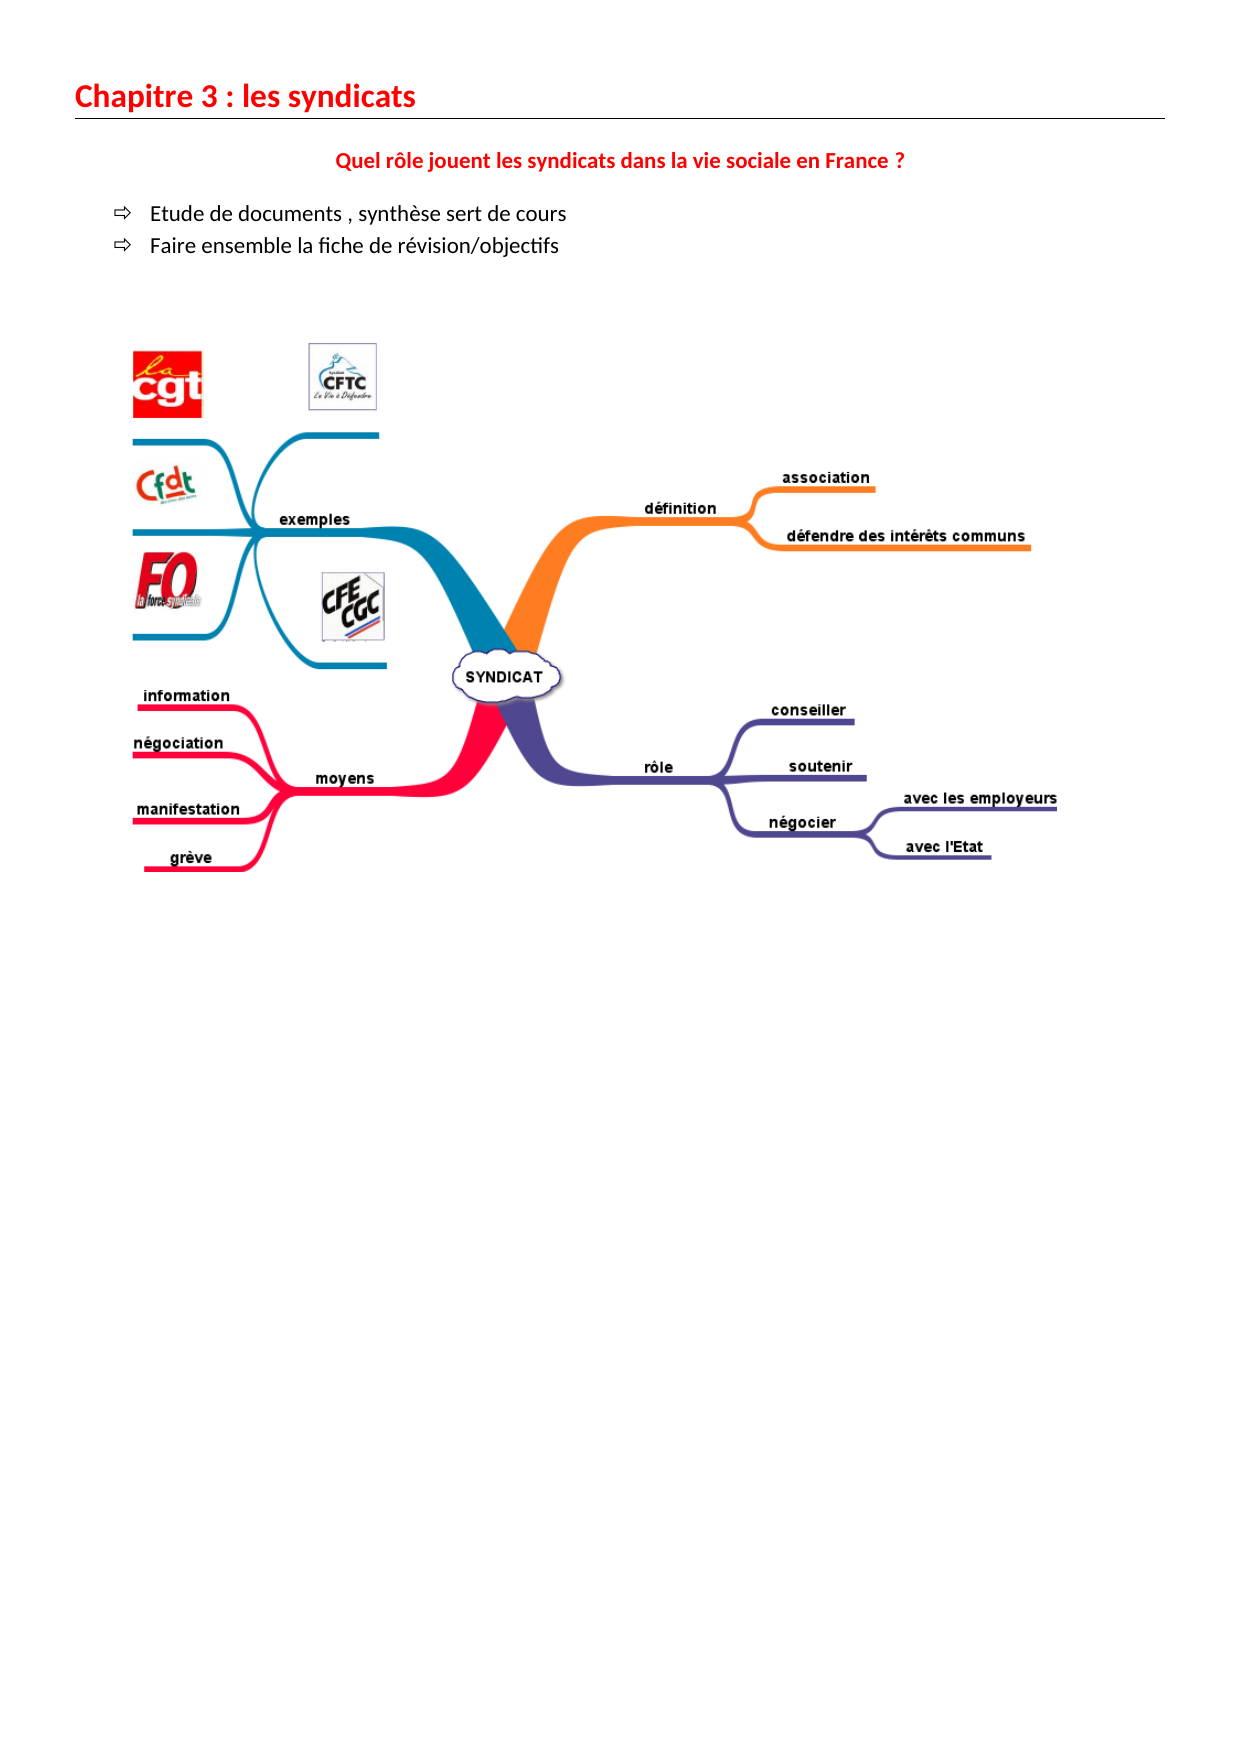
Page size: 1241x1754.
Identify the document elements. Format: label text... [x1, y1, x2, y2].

picture [131, 342, 1057, 870]
list Faire ensemble la fiche de révision/objectifs [112, 231, 1165, 259]
text Chapitre 3 : les syndicats [75, 75, 1165, 118]
list Etude de documents , synthèse sert de cours [112, 199, 1165, 227]
text Quel rôle jouent les syndicats dans la vie sociale en France ? [75, 146, 1165, 174]
